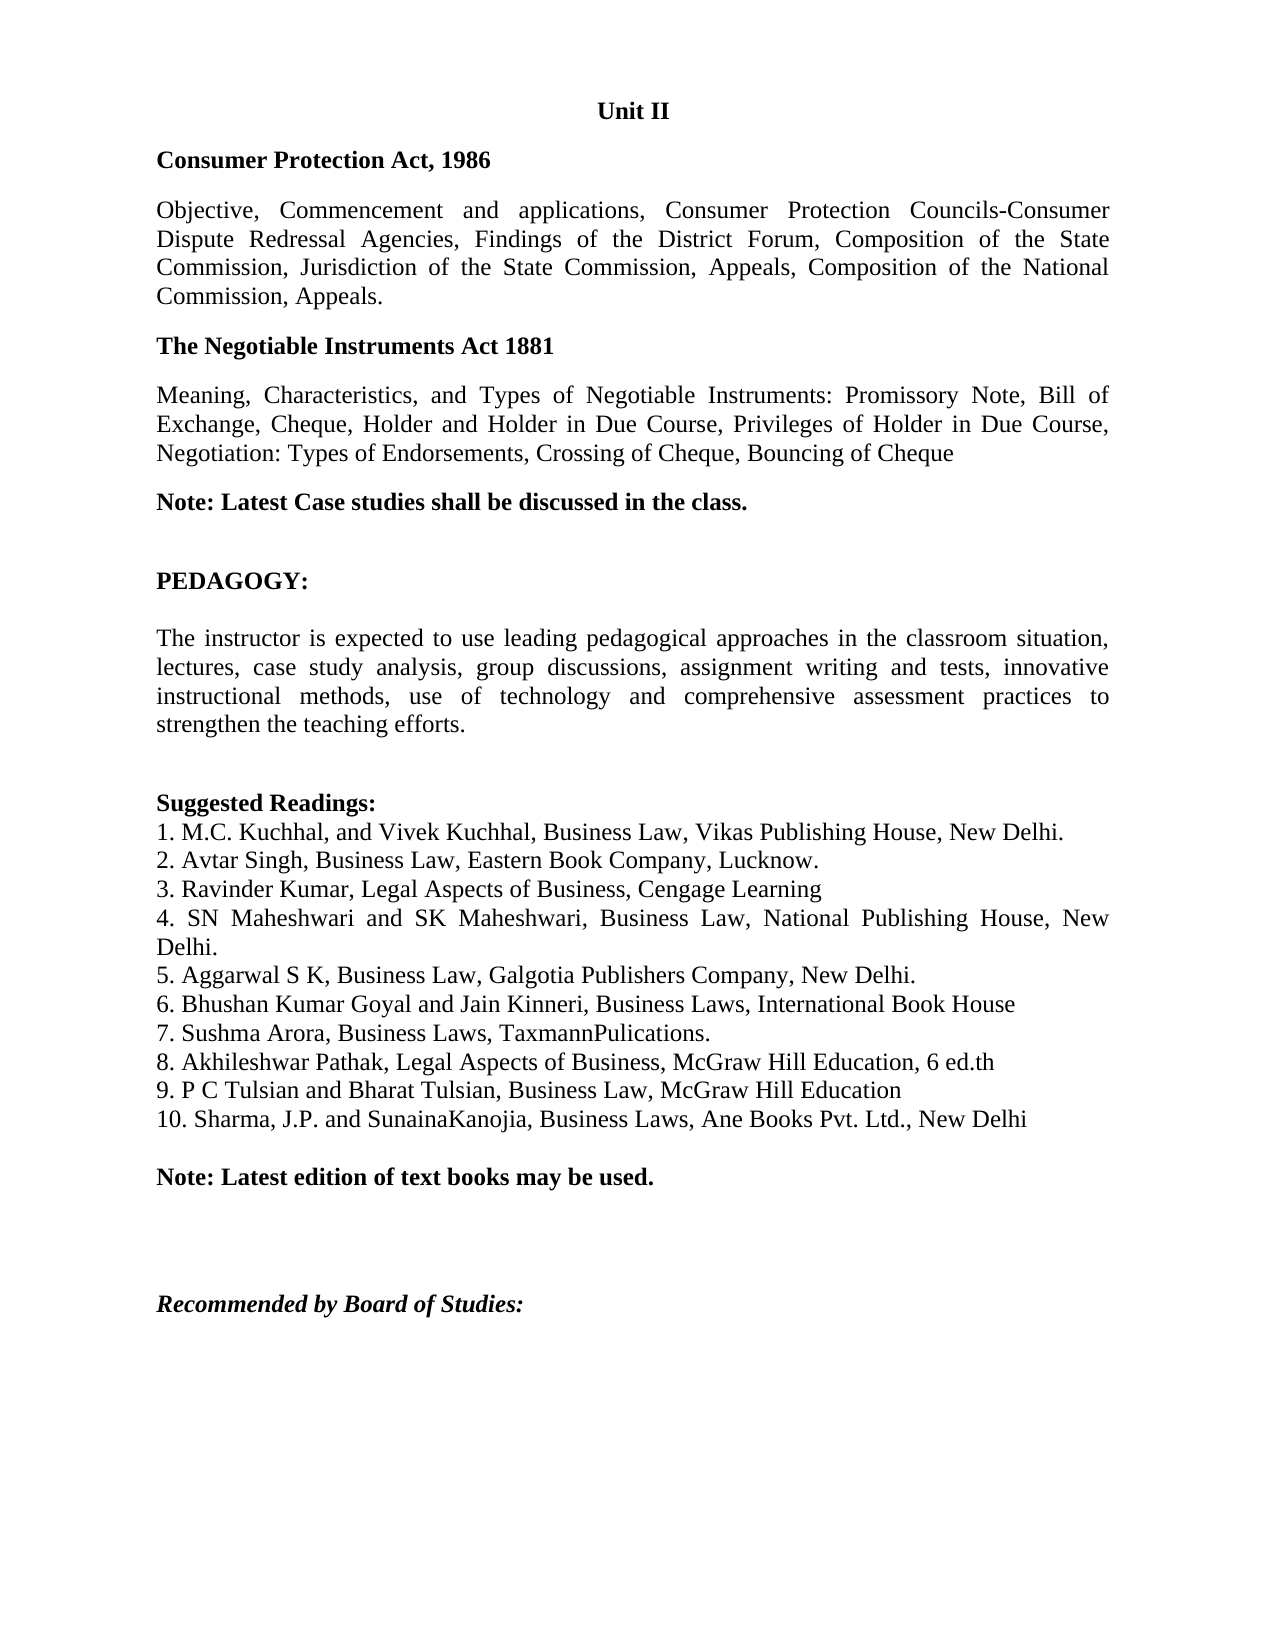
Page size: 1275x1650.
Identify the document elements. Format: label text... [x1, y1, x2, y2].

text Meaning, Characteristics, and Types of Negotiable Instruments: Promissory Note, Bill of Exchange, Cheque, Holder and Holder in Due Course, Privileges of Holder in Due Course, Negotiation: Types of Endorsements, Crossing of Cheque, Bouncing of Cheque [156, 380, 1110, 467]
text Note: Latest edition of text books may be used. [156, 1162, 1110, 1190]
text 6. Bhushan Kumar Goyal and Jain Kinneri, Business Laws, International Book House [156, 989, 1110, 1018]
text 4. SN Maheshwari and SK Maheshwari, Business Law, National Publishing House, New Delhi. [156, 903, 1110, 960]
text 8. Akhileshwar Pathak, Legal Aspects of Business, McGraw Hill Education, 6 ed.th [156, 1047, 1110, 1075]
text Objective, Commencement and applications, Consumer Protection Councils-Consumer Dispute Redressal Agencies, Findings of the District Forum, Composition of the State Commission, Jurisdiction of the State Commission, Appeals, Composition of the National Commission, Appeals. [156, 195, 1110, 310]
text Unit II [156, 96, 1110, 124]
text 10. Sharma, J.P. and SunainaKanojia, Business Laws, Ane Books Pvt. Ltd., New Delhi [156, 1104, 1110, 1133]
text 5. Aggarwal S K, Business Law, Galgotia Publishers Company, New Delhi. [156, 960, 1110, 989]
text Note: Latest Case studies shall be discussed in the class. [156, 487, 1110, 516]
text PEDAGOGY: [156, 566, 1110, 594]
text Consumer Protection Act, 1986 [156, 145, 1110, 174]
text 7. Sushma Arora, Business Laws, TaxmannPulications. [156, 1018, 1110, 1047]
text 1. M.C. Kuchhal, and Vivek Kuchhal, Business Law, Vikas Publishing House, New Delhi. [156, 817, 1110, 845]
text 9. P C Tulsian and Bharat Tulsian, Business Law, McGraw Hill Education [156, 1075, 1110, 1104]
text Suggested Readings: [156, 788, 1110, 817]
text The Negotiable Instruments Act 1881 [156, 331, 1110, 359]
text 3. Ravinder Kumar, Legal Aspects of Business, Cengage Learning [156, 874, 1110, 903]
text 2. Avtar Singh, Business Law, Eastern Book Company, Lucknow. [156, 845, 1110, 874]
text Recommended by Board of Studies: [156, 1289, 1110, 1318]
text The instructor is expected to use leading pedagogical approaches in the classroom situation, lectures, case study analysis, group discussions, assignment writing and tests, innovative instructional methods, use of technology and comprehensive assessment practices to strengthen the teaching efforts. [156, 623, 1110, 738]
